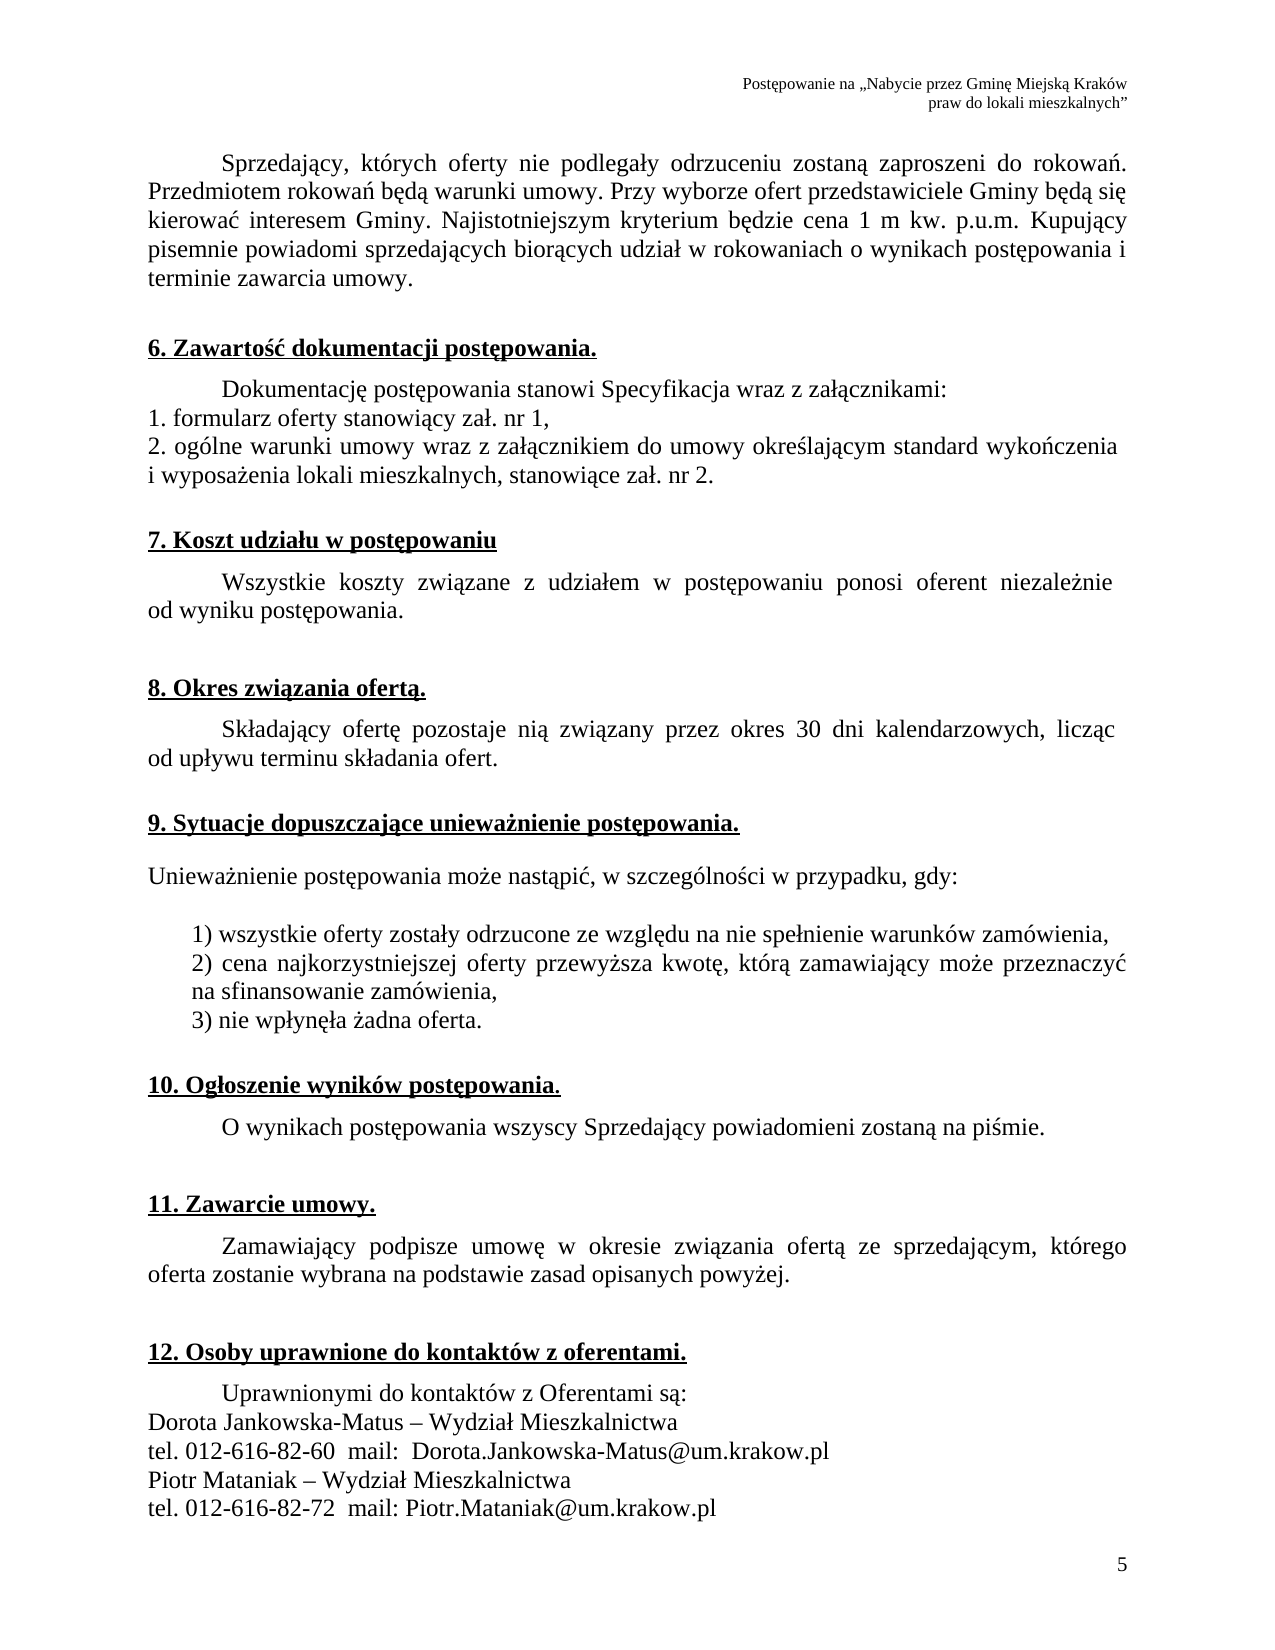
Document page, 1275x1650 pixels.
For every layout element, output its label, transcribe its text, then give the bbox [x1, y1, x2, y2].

text 2. ogólne warunki umowy wraz z załącznikiem do umowy określającym standard wykończenia i wyposażenia lokali mieszkalnych, stanowiące zał. nr 2. [148, 431, 1127, 489]
text Sprzedający, których oferty nie podlegały odrzuceniu zostaną zaproszeni do rokowań. Przedmiotem rokowań będą warunki umowy. Przy wyborze ofert przedstawiciele Gminy będą się kierować interesem Gminy. Najistotniejszym kryterium będzie cena 1 m kw. p.u.m. Kupujący pisemnie powiadomi sprzedających biorących udział w rokowaniach o wynikach postępowania i terminie zawarcia umowy. [148, 148, 1127, 291]
text O wynikach postępowania wszyscy Sprzedający powiadomieni zostaną na piśmie. [148, 1112, 1127, 1140]
text 1. formularz oferty stanowiący zał. nr 1, [148, 403, 1127, 431]
text 6. Zawartość dokumentacji postępowania. [148, 333, 1127, 361]
text 1) wszystkie oferty zostały odrzucone ze względu na nie spełnienie warunków zamówienia, [185, 919, 1127, 948]
text Zamawiający podpisze umowę w okresie związania ofertą ze sprzedającym, którego oferta zostanie wybrana na podstawie zasad opisanych powyżej. [148, 1231, 1127, 1288]
text 7. Koszt udziału w postępowaniu [148, 525, 1127, 554]
text 3) nie wpłynęła żadna oferta. [185, 1005, 1127, 1034]
text tel. 012-616-82-72 mail: Piotr.Mataniak@um.krakow.pl [148, 1493, 1127, 1522]
text 9. Sytuacje dopuszczające unieważnienie postępowania. [148, 808, 1127, 837]
text Dorota Jankowska-Matus – Wydział Mieszkalnictwa [148, 1407, 1127, 1436]
text Wszystkie koszty związane z udziałem w postępowaniu ponosi oferent niezależnie od wyniku postępowania. [148, 567, 1127, 624]
text Piotr Mataniak – Wydział Mieszkalnictwa [148, 1465, 1127, 1493]
text 11. Zawarcie umowy. [148, 1189, 1127, 1218]
text 10. Ogłoszenie wyników postępowania. [148, 1070, 1127, 1099]
text 12. Osoby uprawnione do kontaktów z oferentami. [148, 1337, 1127, 1366]
text Unieważnienie postępowania może nastąpić, w szczególności w przypadku, gdy: [148, 861, 1127, 890]
text Uprawnionymi do kontaktów z Oferentami są: [148, 1378, 1127, 1407]
text 8. Okres związania ofertą. [148, 673, 1127, 702]
text tel. 012-616-82-60 mail: Dorota.Jankowska-Matus@um.krakow.pl [148, 1436, 1127, 1465]
text 2) cena najkorzystniejszej oferty przewyższa kwotę, którą zamawiający może przeznaczyć na sfinansowanie zamówienia, [191, 948, 1127, 1005]
text Dokumentację postępowania stanowi Specyfikacja wraz z załącznikami: [148, 374, 1127, 403]
text Składający ofertę pozostaje nią związany przez okres 30 dni kalendarzowych, licząc od upływu terminu składania ofert. [148, 714, 1127, 772]
